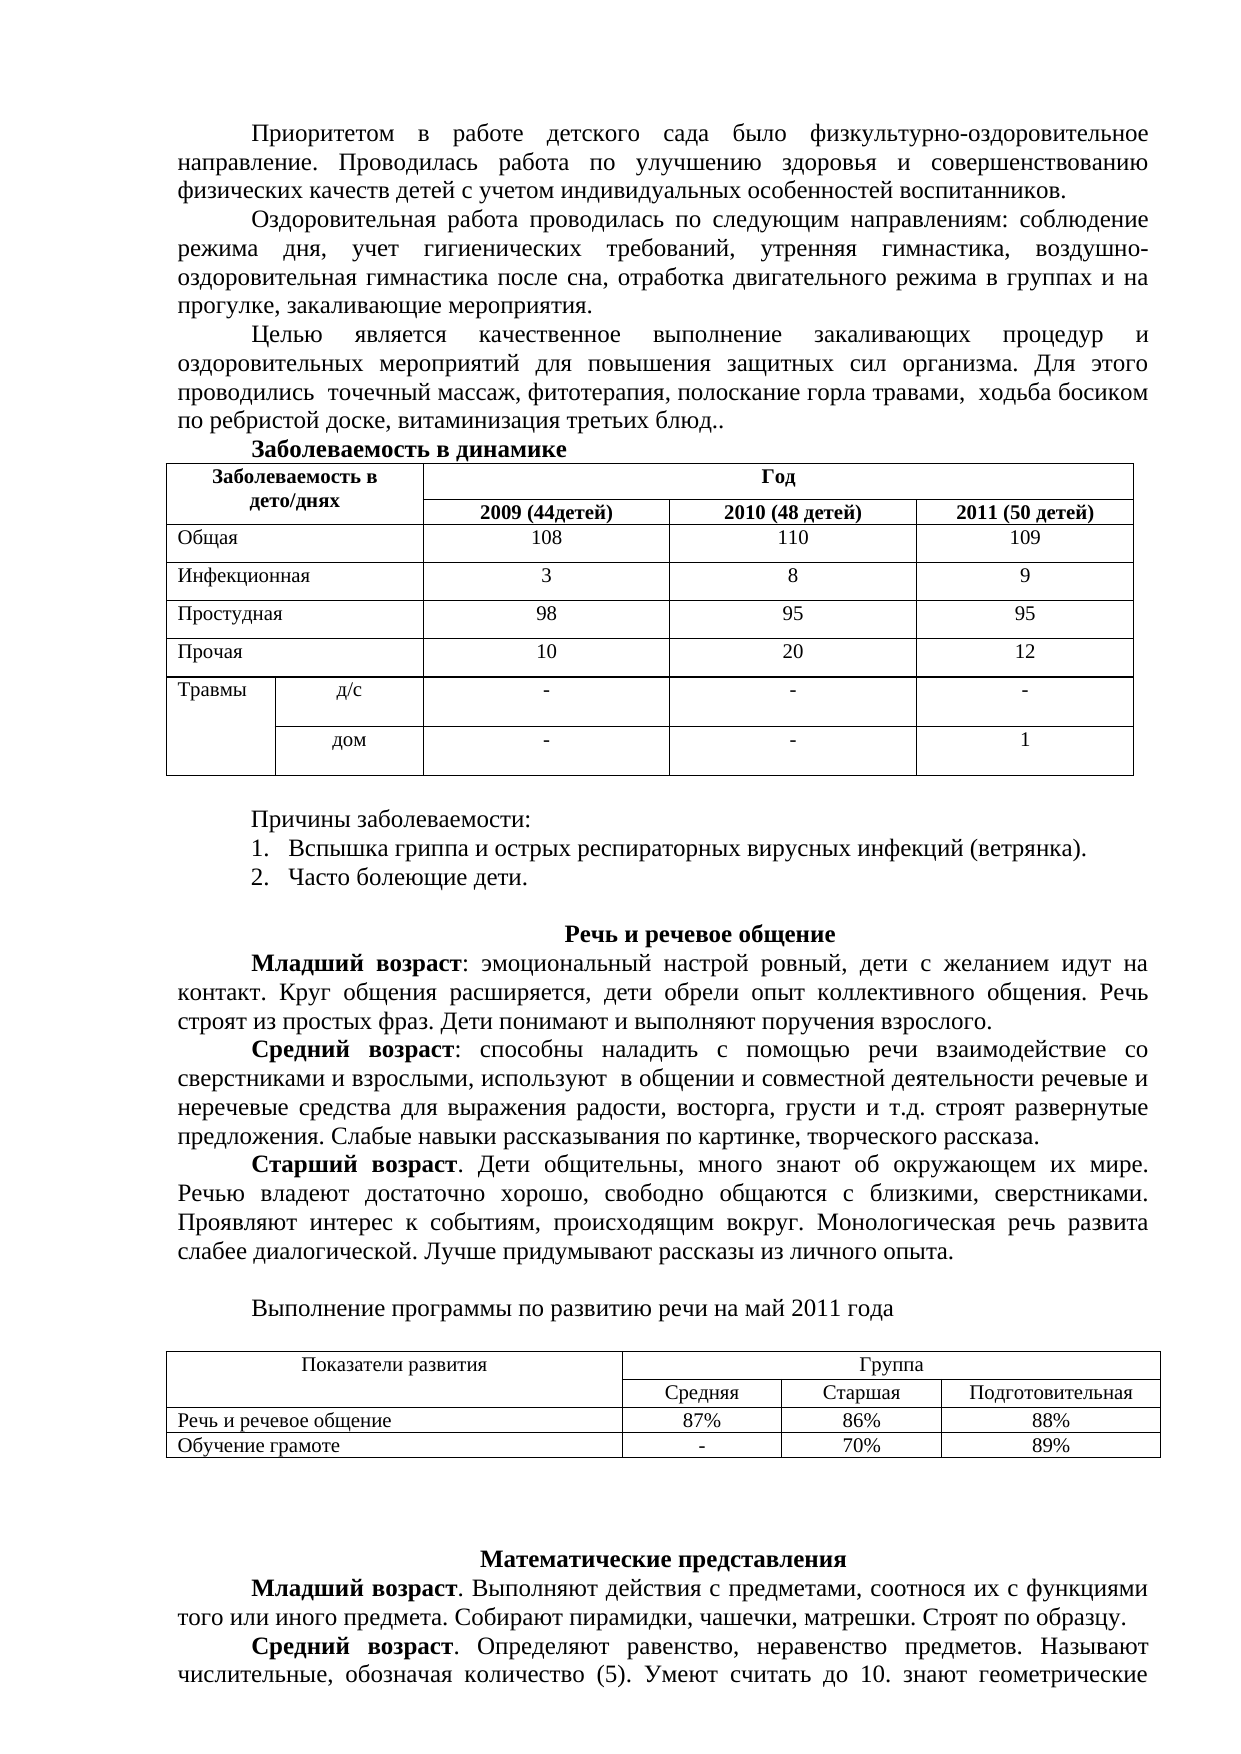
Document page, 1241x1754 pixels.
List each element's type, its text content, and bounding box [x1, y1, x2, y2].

list Вспышка гриппа и острых респираторных вирусных инфекций (ветрянка). [251, 833, 1149, 862]
table_cell 8 [670, 563, 916, 600]
text Старший возраст. Дети общительны, много знают об окружающем их мире. Речью владеют достаточно хорошо, свободно общаются с близкими, сверстниками. Проявляют интерес к событиям, происходящим вокруг. Монологическая речь развита слабее диалогической. Лучше придумывают рассказы из личного опыта. [177, 1149, 1149, 1264]
table_cell Подготовительная [942, 1380, 1160, 1407]
table_cell Общая [167, 525, 423, 562]
table_cell Прочая [167, 639, 423, 676]
table_cell дом [276, 727, 423, 775]
list Часто болеющие дети. [251, 862, 1149, 891]
table_cell 86% [782, 1408, 941, 1432]
table_cell 2009 (44детей) [424, 500, 669, 524]
table_cell Речь и речевое общение [167, 1408, 622, 1432]
text Математические представления [177, 1544, 1149, 1573]
table_cell 108 [424, 525, 669, 562]
table_cell - [670, 678, 916, 726]
table_cell 98 [424, 601, 669, 638]
text Средний возраст: способны наладить с помощью речи взаимодействие со сверстниками и взрослыми, используют в общении и совместной деятельности речевые и неречевые средства для выражения радости, восторга, грусти и т.д. строят развернутые предложения. Слабые навыки рассказывания по картинке, творческого рассказа. [177, 1034, 1149, 1149]
table_cell 95 [917, 601, 1133, 638]
table_cell 2010 (48 детей) [670, 500, 916, 524]
text Младший возраст. Выполняют действия с предметами, соотнося их с функциями того или иного предмета. Собирают пирамидки, чашечки, матрешки. Строят по образцу. [177, 1573, 1149, 1631]
table_cell - [917, 678, 1133, 726]
table_cell 109 [917, 525, 1133, 562]
table_cell Обучение грамоте [167, 1433, 622, 1457]
table_cell 10 [424, 639, 669, 676]
text Целью является качественное выполнение закаливающих процедур и оздоровительных мероприятий для повышения защитных сил организма. Для этого проводились точечный массаж, фитотерапия, полоскание горла травами, ходьба босиком по ребристой доске, витаминизация третьих блюд.. [177, 319, 1149, 434]
table_cell 9 [917, 563, 1133, 600]
table_cell - [424, 727, 669, 775]
table_header Заболеваемость в дето/днях [167, 464, 423, 524]
table_cell д/с [276, 678, 423, 726]
text Причины заболеваемости: [251, 804, 1149, 833]
table_cell 20 [670, 639, 916, 676]
table_header Группа [623, 1352, 1160, 1379]
table_header Год [424, 464, 1133, 499]
table_cell Простудная [167, 601, 423, 638]
text Выполнение программы по развитию речи на май 2011 года [177, 1293, 1149, 1322]
table_cell 1 [917, 727, 1133, 775]
table_cell - [623, 1433, 781, 1457]
text Заболеваемость в динамике [177, 434, 1149, 463]
table_cell Инфекционная [167, 563, 423, 600]
text Приоритетом в работе детского сада было физкультурно-оздоровительное направление. Проводилась работа по улучшению здоровья и совершенствованию физических качеств детей с учетом индивидуальных особенностей воспитанников. [177, 118, 1149, 204]
table_cell 3 [424, 563, 669, 600]
text Оздоровительная работа проводилась по следующим направлениям: соблюдение режима дня, учет гигиенических требований, утренняя гимнастика, воздушно-оздоровительная гимнастика после сна, отработка двигательного режима в группах и на прогулке, закаливающие мероприятия. [177, 204, 1149, 319]
table_cell 110 [670, 525, 916, 562]
table_cell 12 [917, 639, 1133, 676]
table_cell 88% [942, 1408, 1160, 1432]
table_cell 70% [782, 1433, 941, 1457]
table_cell Средняя [623, 1380, 781, 1407]
table_cell - [670, 727, 916, 775]
table_cell 89% [942, 1433, 1160, 1457]
table_cell - [424, 678, 669, 726]
text Речь и речевое общение [251, 919, 1149, 948]
text Младший возраст: эмоциональный настрой ровный, дети с желанием идут на контакт. Круг общения расширяется, дети обрели опыт коллективного общения. Речь строят из простых фраз. Дети понимают и выполняют поручения взрослого. [177, 948, 1149, 1034]
table_header Показатели развития [167, 1352, 622, 1407]
table_cell 95 [670, 601, 916, 638]
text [177, 1631, 1149, 1688]
table_cell 2011 (50 детей) [917, 500, 1133, 524]
table_cell Старшая [782, 1380, 941, 1407]
table_cell 87% [623, 1408, 781, 1432]
table_cell Травмы [167, 678, 275, 775]
